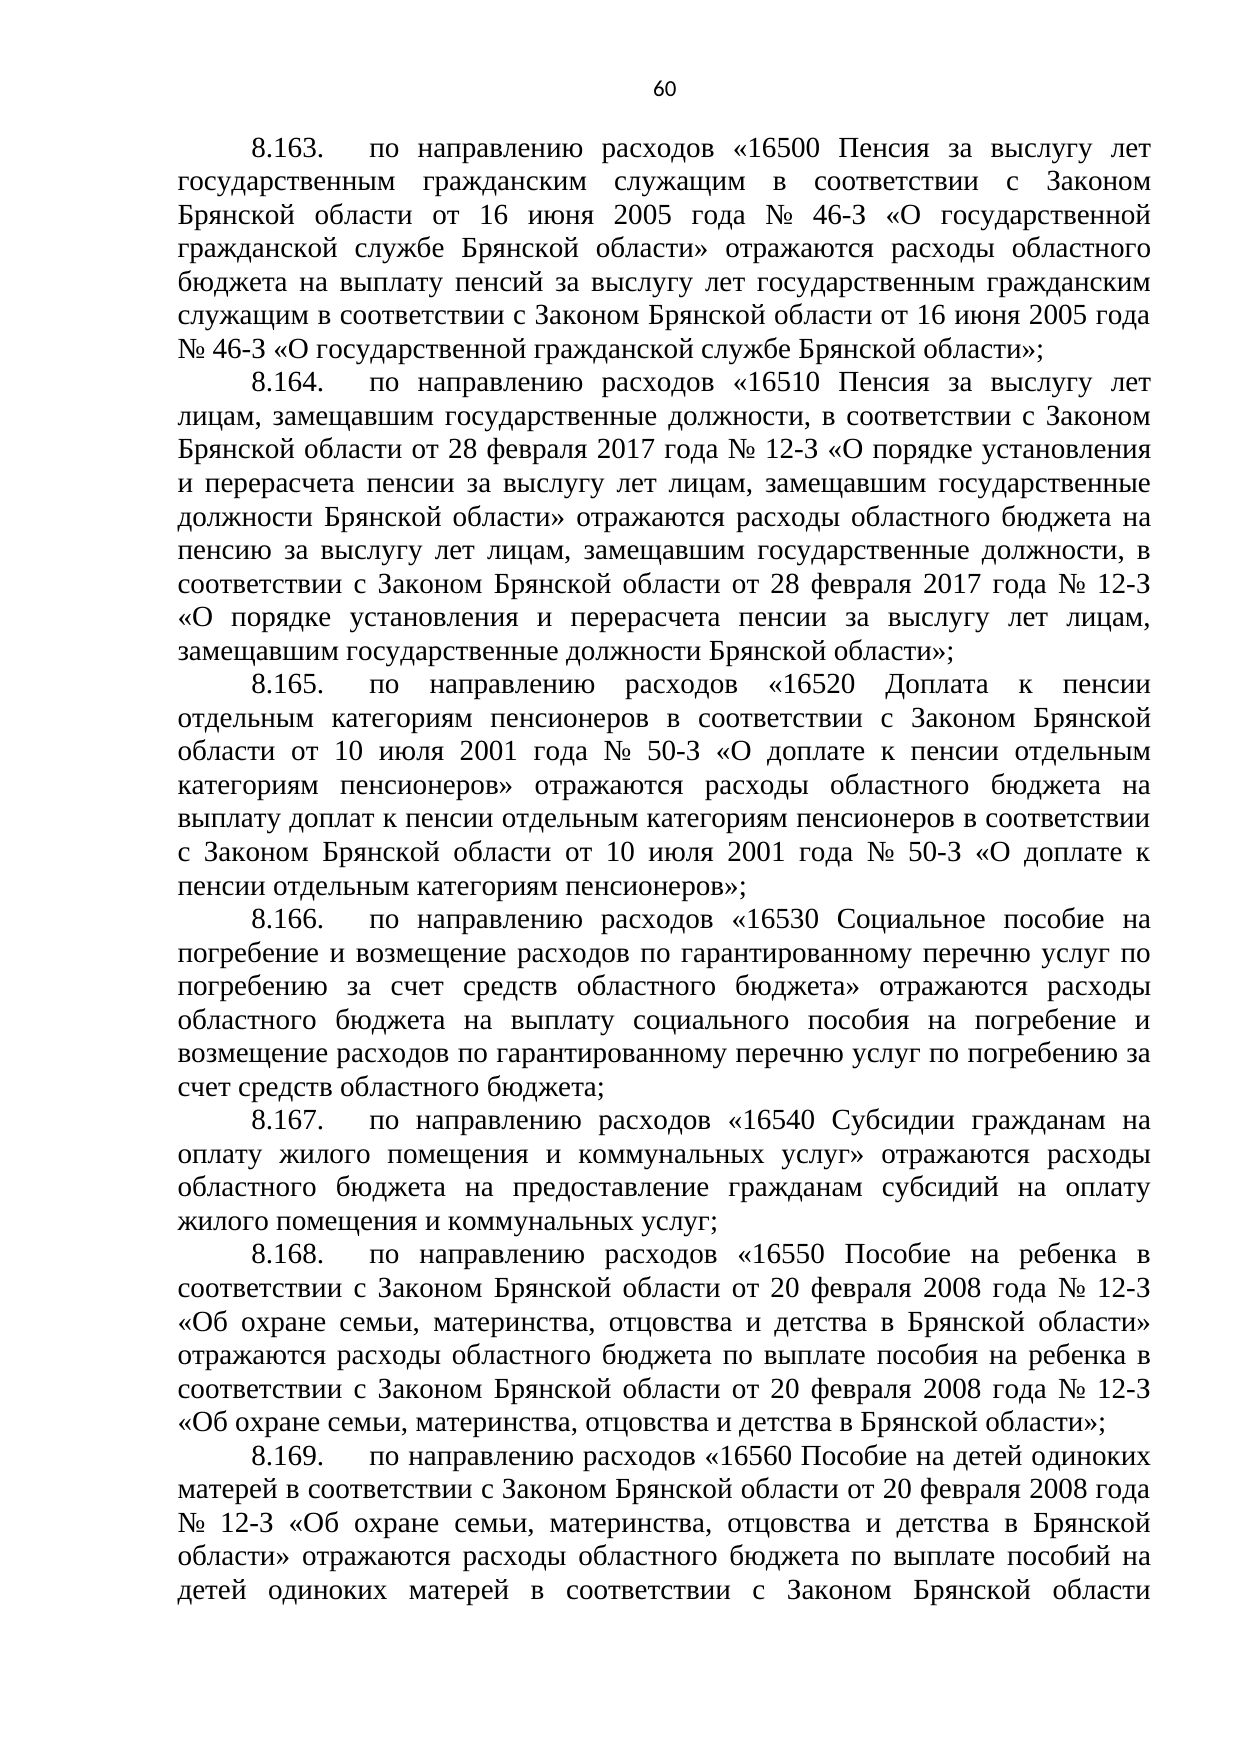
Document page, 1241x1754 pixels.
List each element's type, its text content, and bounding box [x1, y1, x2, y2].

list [177, 1438, 1152, 1606]
list по направлению расходов «16500 Пенсия за выслугу лет государственным гражданским служащим в соответствии с Законом Брянской области от 16 июня 2005 года № 46-З «О государственной гражданской службе Брянской области» отражаются расходы областного бюджета на выплату пенсий за выслугу лет государственным гражданским служащим в соответствии с Законом Брянской области от 16 июня 2005 года № 46-З «О государственной гражданской службе Брянской области»; [177, 130, 1152, 364]
list по направлению расходов «16520 Доплата к пенсии отдельным категориям пенсионеров в соответствии с Законом Брянской области от 10 июля 2001 года № 50-З «О доплате к пенсии отдельным категориям пенсионеров» отражаются расходы областного бюджета на выплату доплат к пенсии отдельным категориям пенсионеров в соответствии с Законом Брянской области от 10 июля 2001 года № 50-З «О доплате к пенсии отдельным категориям пенсионеров»; [177, 666, 1152, 901]
list по направлению расходов «16510 Пенсия за выслугу лет лицам, замещавшим государственные должности, в соответствии с Законом Брянской области от 28 февраля 2017 года № 12-З «О порядке установления и перерасчета пенсии за выслугу лет лицам, замещавшим государственные должности Брянской области» отражаются расходы областного бюджета на пенсию за выслугу лет лицам, замещавшим государственные должности, в соответствии с Законом Брянской области от 28 февраля 2017 года № 12-З «О порядке установления и перерасчета пенсии за выслугу лет лицам, замещавшим государственные должности Брянской области»; [177, 364, 1152, 666]
list по направлению расходов «16540 Субсидии гражданам на оплату жилого помещения и коммунальных услуг» отражаются расходы областного бюджета на предоставление гражданам субсидий на оплату жилого помещения и коммунальных услуг; [177, 1102, 1152, 1237]
list по направлению расходов «16550 Пособие на ребенка в соответствии с Законом Брянской области от 20 февраля 2008 года № 12-З «Об охране семьи, материнства, отцовства и детства в Брянской области» отражаются расходы областного бюджета по выплате пособия на ребенка в соответствии с Законом Брянской области от 20 февраля 2008 года № 12-З «Об охране семьи, материнства, отцовства и детства в Брянской области»; [177, 1237, 1152, 1438]
list по направлению расходов «16530 Социальное пособие на погребение и возмещение расходов по гарантированному перечню услуг по погребению за счет средств областного бюджета» отражаются расходы областного бюджета на выплату социального пособия на погребение и возмещение расходов по гарантированному перечню услуг по погребению за счет средств областного бюджета; [177, 901, 1152, 1102]
